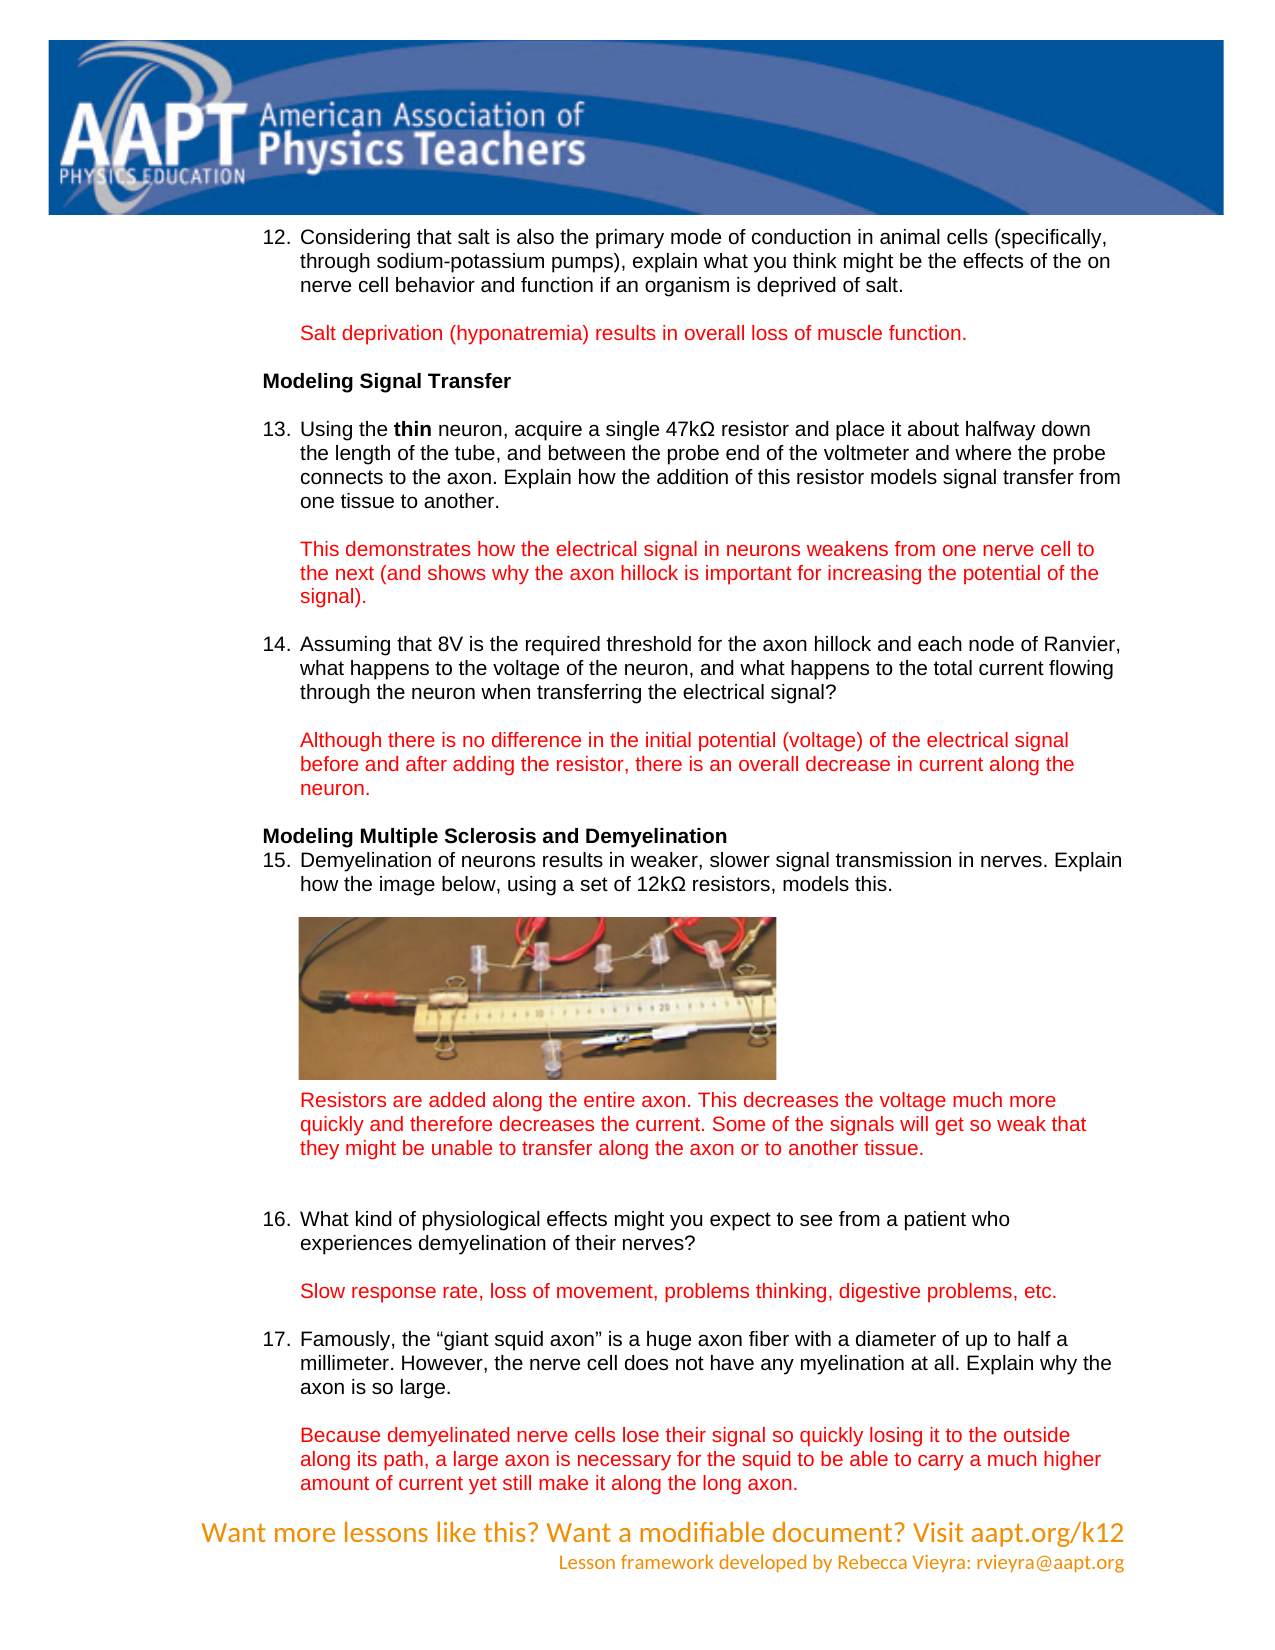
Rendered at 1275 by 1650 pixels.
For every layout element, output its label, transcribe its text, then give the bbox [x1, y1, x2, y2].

list Demyelination of neurons results in weaker, slower signal transmission in nerves. Explain how the image below, using a set of 12kΩ resistors, models this. [262, 848, 1125, 896]
text Resistors are added along the entire axon. This decreases the voltage much more quickly and therefore decreases the current. Some of the signals will get so weak that they might be unable to transfer along the axon or to another tissue. [300, 1087, 1125, 1159]
list Using the thin neuron, acquire a single 47kΩ resistor and place it about halfway down the length of the tube, and between the probe end of the voltmeter and where the probe connects to the axon. Explain how the addition of this resistor models signal transfer from one tissue to another. [262, 417, 1125, 512]
list Although there is no difference in the initial potential (voltage) of the electrical signal before and after adding the resistor, there is an overall decrease in current along the neuron. [300, 728, 1125, 800]
text Modeling Signal Transfer [187, 369, 1125, 393]
list This demonstrates how the electrical signal in neurons weakens from one nerve cell to the next (and shows why the axon hillock is important for increasing the potential of the signal). [300, 536, 1125, 608]
list Assuming that 8V is the required threshold for the axon hillock and each node of Ranvier, what happens to the voltage of the neuron, and what happens to the total current flowing through the neuron when transferring the electrical signal? [262, 632, 1125, 704]
list Because demyelinated nerve cells lose their signal so quickly losing it to the outside along its path, a large axon is necessary for the squid to be able to carry a much higher amount of current yet still make it along the long axon. [300, 1423, 1125, 1495]
list Salt deprivation (hyponatremia) results in overall loss of muscle function. [300, 321, 1125, 345]
text Modeling Multiple Sclerosis and Demyelination [187, 824, 1125, 848]
list Famously, the “giant squid axon” is a huge axon fiber with a diameter of up to half a millimeter. However, the nerve cell does not have any myelination at all. Explain why the axon is so large. [262, 1327, 1125, 1399]
list Slow response rate, loss of movement, problems thinking, digestive problems, etc. [300, 1279, 1125, 1303]
list Considering that salt is also the primary mode of conduction in animal cells (specifically, through sodium-potassium pumps), explain what you think might be the effects of the on nerve cell behavior and function if an organism is deprived of salt. [262, 225, 1125, 297]
picture [48, 40, 1224, 215]
picture [298, 917, 777, 1080]
list What kind of physiological effects might you expect to see from a patient who experiences demyelination of their nerves? [262, 1207, 1125, 1255]
